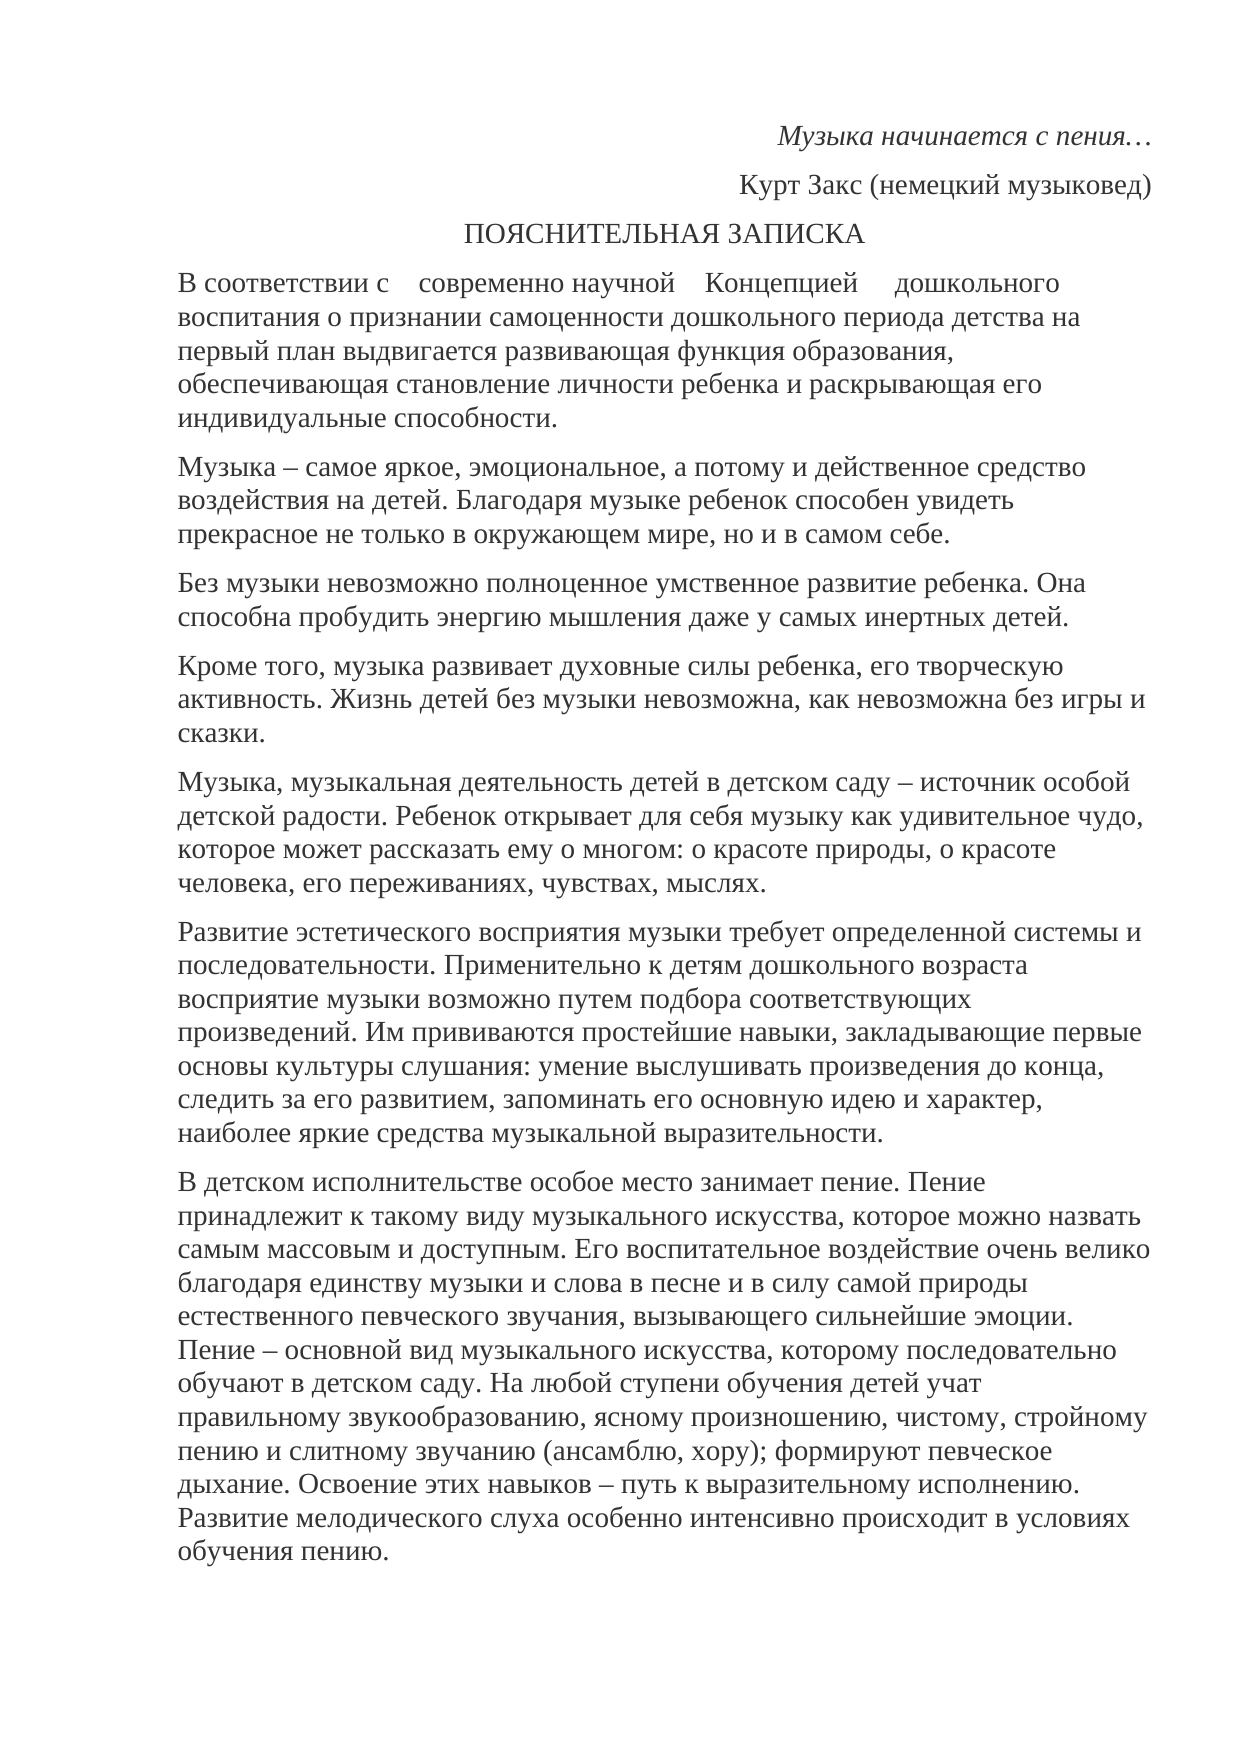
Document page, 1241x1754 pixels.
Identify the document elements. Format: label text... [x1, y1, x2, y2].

text Музыка – самое яркое, эмоциональное, а потому и действенное средство воздействия на детей. Благодаря музыке ребенок способен увидеть прекрасное не только в окружающем мире, но и в самом себе. [177, 449, 1152, 549]
text Кроме того, музыка развивает духовные силы ребенка, его творческую активность. Жизнь детей без музыки невозможна, как невозможна без игры и сказки. [177, 648, 1152, 748]
text В соответствии с современно научной Концепцией дошкольного воспитания о признании самоценности дошкольного периода детства на первый план выдвигается развивающая функция образования, обеспечивающая становление личности ребенка и раскрывающая его индивидуальные способности. [177, 266, 1152, 433]
text Музыка начинается с пения… [177, 118, 1152, 152]
text Музыка, музыкальная деятельность детей в детском саду – источник особой детской радости. Ребенок открывает для себя музыку как удивительное чудо, которое может рассказать ему о многом: о красоте природы, о красоте человека, его переживаниях, чувствах, мыслях. [177, 764, 1152, 898]
text Курт Закс (немецкий музыковед) [177, 167, 1152, 201]
text В детском исполнительстве особое место занимает пение. Пение принадлежит к такому виду музыкального искусства, которое можно назвать самым массовым и доступным. Его воспитательное воздействие очень велико благодаря единству музыки и слова в песне и в силу самой природы естественного певческого звучания, вызывающего сильнейшие эмоции. Пение – основной вид музыкального искусства, которому последовательно обучают в детском саду. На любой ступени обучения детей учат правильному звукообразованию, ясному произношению, чистому, стройному пению и слитному звучанию (ансамблю, хору); формируют певческое дыхание. Освоение этих навыков – путь к выразительному исполнению. Развитие мелодического слуха особенно интенсивно происходит в условиях обучения пению. [177, 1164, 1152, 1567]
text ПОЯСНИТЕЛЬНАЯ ЗАПИСКА [177, 216, 1152, 250]
text Развитие эстетического восприятия музыки требует определенной системы и последовательности. Применительно к детям дошкольного возраста восприятие музыки возможно путем подбора соответствующих произведений. Им прививаются простейшие навыки, закладывающие первые основы культуры слушания: умение выслушивать произведения до конца, следить за его развитием, запоминать его основную идею и характер, наиболее яркие средства музыкальной выразительности. [177, 914, 1152, 1149]
text Без музыки невозможно полноценное умственное развитие ребенка. Она способна пробудить энергию мышления даже у самых инертных детей. [177, 565, 1152, 632]
